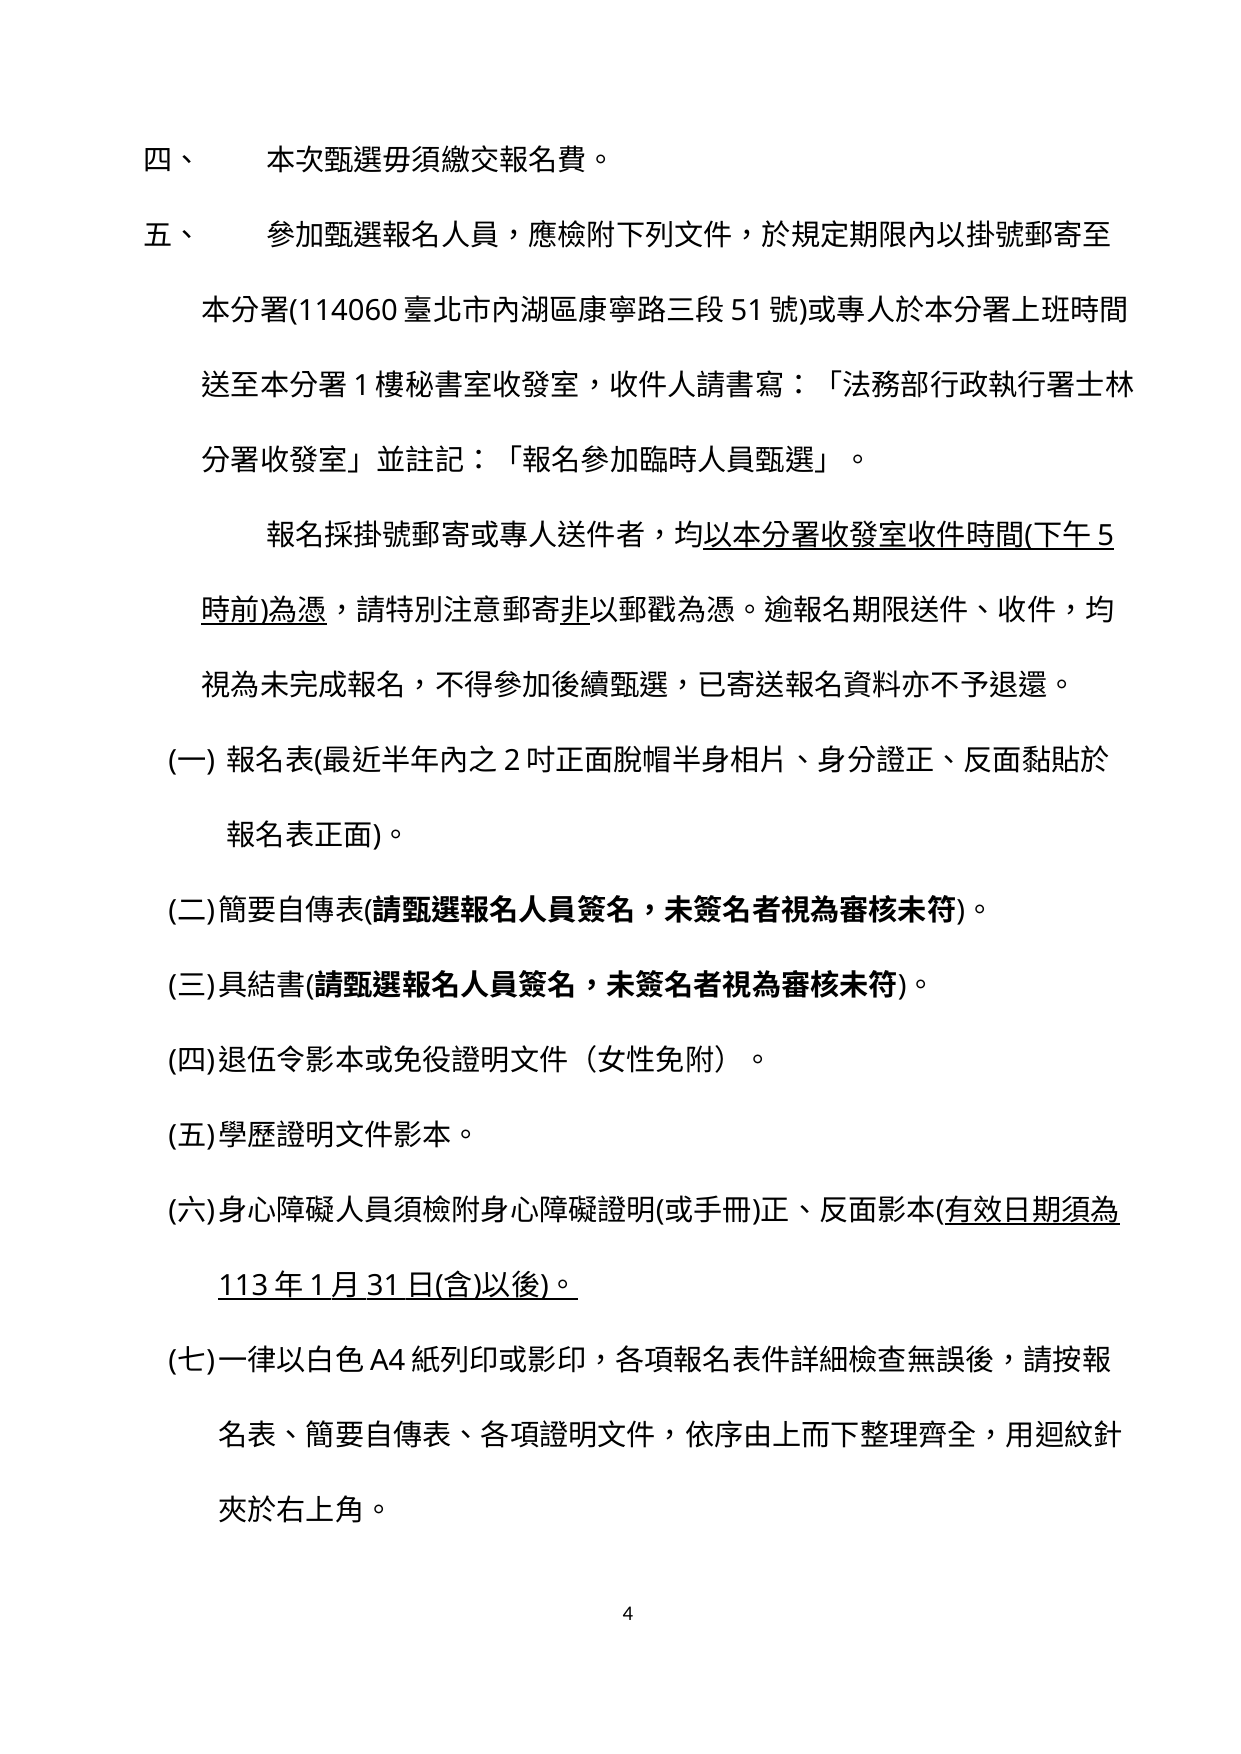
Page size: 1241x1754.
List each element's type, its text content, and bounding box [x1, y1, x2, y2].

list 身心障礙人員須檢附身心障礙證明(或手冊)正、反面影本(有效日期須為113年1月31日(含)以後)。 [168, 1170, 1137, 1320]
list 參加甄選報名人員，應檢附下列文件，於規定期限內以掛號郵寄至本分署(114060臺北市內湖區康寧路三段51號)或專人於本分署上班時間送至本分署1樓秘書室收發室，收件人請書寫：「法務部行政執行署士林分署收發室」並註記：「報名參加臨時人員甄選」。 [143, 195, 1137, 495]
list 退伍令影本或免役證明文件（女性免附）。 [168, 1020, 1137, 1095]
list 一律以白色A4紙列印或影印，各項報名表件詳細檢查無誤後，請按報名表、簡要自傳表、各項證明文件，依序由上而下整理齊全，用迴紋針夾於右上角。 [168, 1320, 1137, 1545]
list 學歷證明文件影本。 [168, 1095, 1137, 1170]
list 報名採掛號郵寄或專人送件者，均以本分署收發室收件時間(下午5時前)為憑，請特別注意郵寄非以郵戳為憑。逾報名期限送件、收件，均視為未完成報名，不得參加後續甄選，已寄送報名資料亦不予退還。 [201, 495, 1137, 720]
list 本次甄選毋須繳交報名費。 [143, 120, 1137, 195]
list 簡要自傳表(請甄選報名人員簽名，未簽名者視為審核未符)。 [168, 870, 1137, 945]
list 報名表(最近半年內之2吋正面脫帽半身相片、身分證正、反面黏貼於報名表正面)。 [168, 720, 1137, 870]
list 具結書(請甄選報名人員簽名，未簽名者視為審核未符)。 [168, 945, 1137, 1020]
